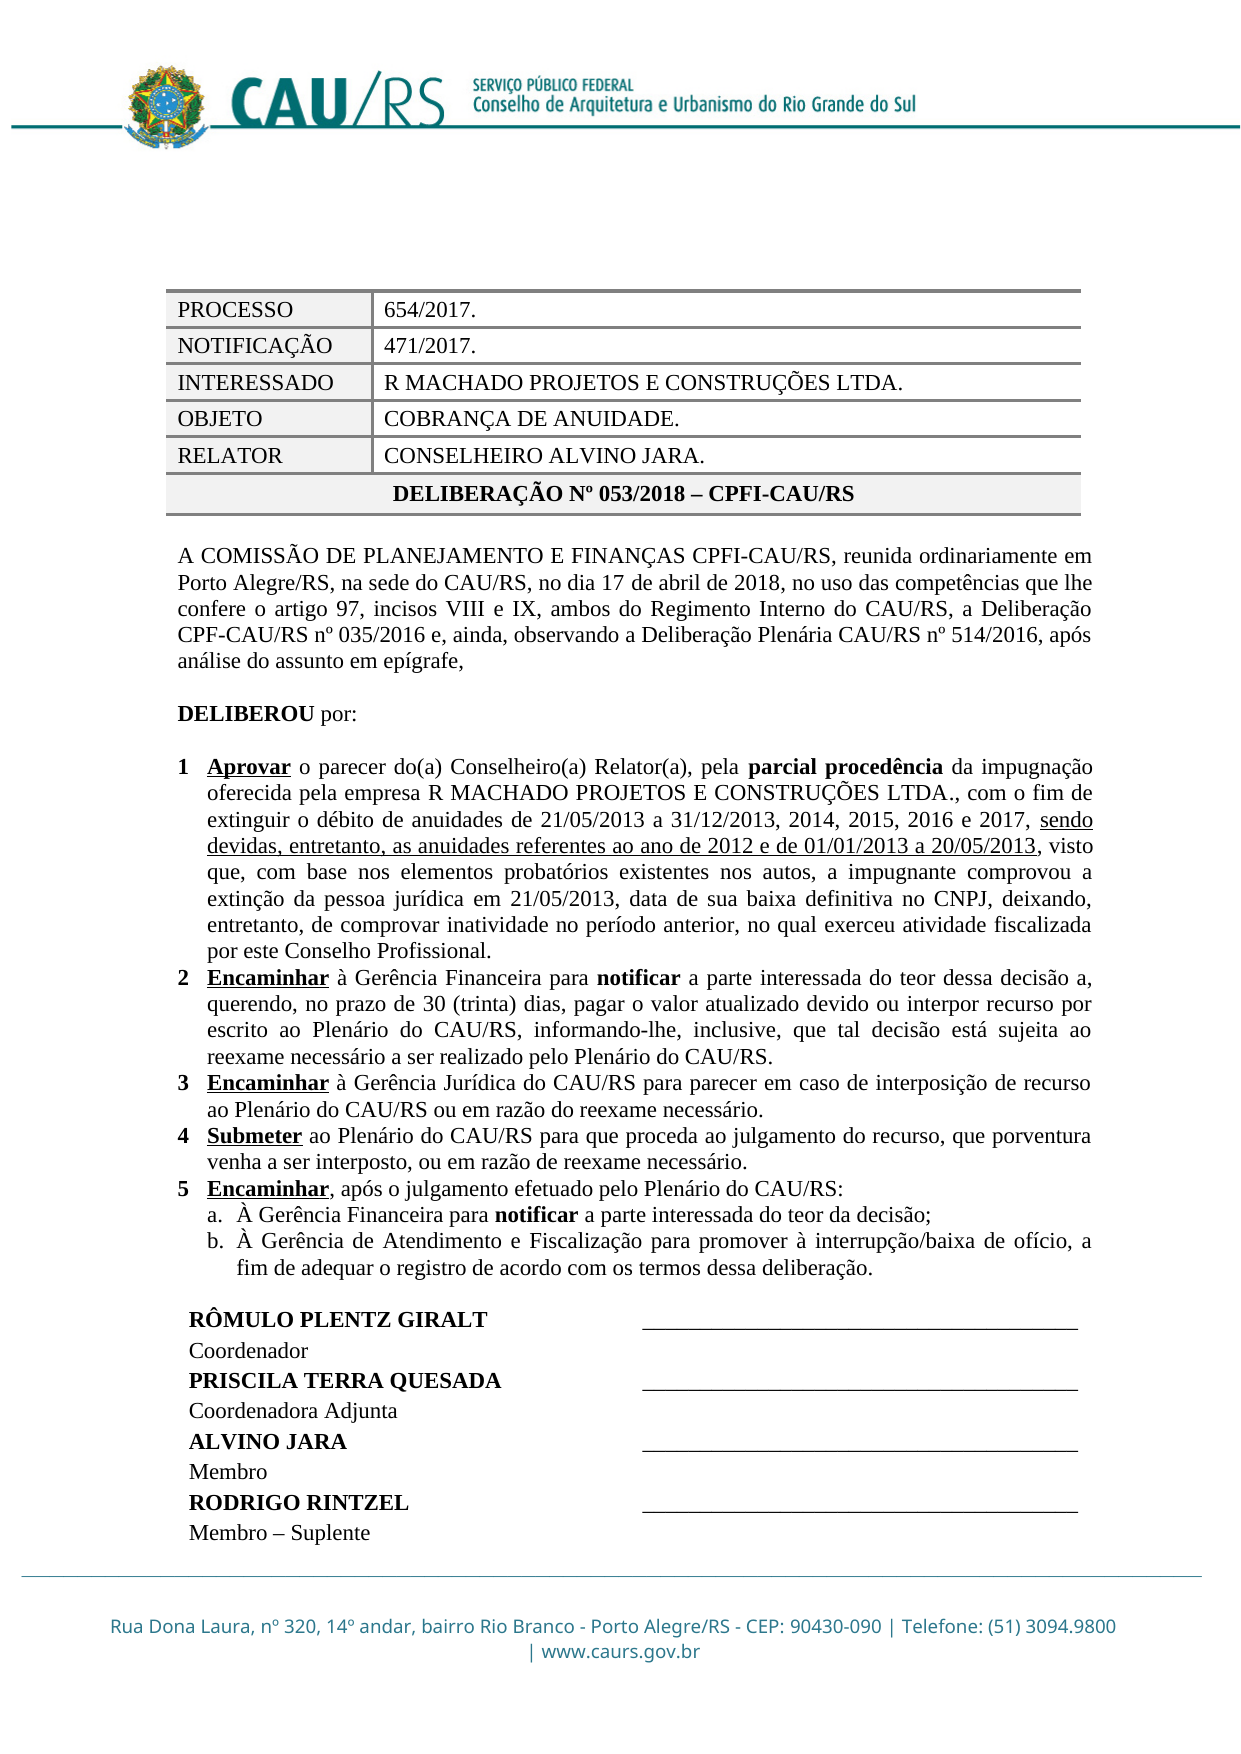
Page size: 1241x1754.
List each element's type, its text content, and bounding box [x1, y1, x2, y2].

list Submeter ao Plenário do CAU/RS para que proceda ao julgamento do recurso, que porventura venha a ser interposto, ou em razão de reexame necessário. [177, 1122, 1093, 1175]
table_cell ______________________________________ [631, 1428, 1093, 1489]
picture [11, 0, 1241, 160]
table_cell ALVINO JARA Membro [177, 1428, 631, 1489]
table_header ______________________________________ [631, 1306, 1093, 1367]
list Encaminhar, após o julgamento efetuado pelo Plenário do CAU/RS: [177, 1175, 1093, 1201]
list Encaminhar à Gerência Financeira para notificar a parte interessada do teor dessa decisão a, querendo, no prazo de 30 (trinta) dias, pagar o valor atualizado devido ou interpor recurso por escrito ao Plenário do CAU/RS, informando-lhe, inclusive, que tal decisão está sujeita ao reexame necessário a ser realizado pelo Plenário do CAU/RS. [177, 964, 1093, 1069]
table_cell 471/2017. [374, 329, 1081, 362]
table_cell R MACHADO PROJETOS E CONSTRUÇÕES LTDA. [374, 365, 1081, 399]
text DELIBEROU por: [177, 700, 1093, 727]
table_header PROCESSO [166, 293, 371, 326]
list Aprovar o parecer do(a) Conselheiro(a) Relator(a), pela parcial procedência da impugnação oferecida pela empresa R MACHADO PROJETOS E CONSTRUÇÕES LTDA., com o fim de extinguir o débito de anuidades de 21/05/2013 a 31/12/2013, 2014, 2015, 2016 e 2017, sendo devidas, entretanto, as anuidades referentes ao ano de 2012 e de 01/01/2013 a 20/05/2013, visto que, com base nos elementos probatórios existentes nos autos, a impugnante comprovou a extinção da pessoa jurídica em 21/05/2013, data de sua baixa definitiva no CNPJ, deixando, entretanto, de comprovar inatividade no período anterior, no qual exerceu atividade fiscalizada por este Conselho Profissional. [177, 753, 1093, 964]
text A COMISSÃO DE PLANEJAMENTO E FINANÇAS CPFI-CAU/RS, reunida ordinariamente em Porto Alegre/RS, na sede do CAU/RS, no dia 17 de abril de 2018, no uso das competências que lhe confere o artigo 97, incisos VIII e IX, ambos do Regimento Interno do CAU/RS, a Deliberação CPF-CAU/RS nº 035/2016 e, ainda, observando a Deliberação Plenária CAU/RS nº 514/2016, após análise do assunto em epígrafe, [177, 542, 1093, 674]
table_cell INTERESSADO [166, 365, 371, 399]
table_cell NOTIFICAÇÃO [166, 329, 371, 362]
table_cell ______________________________________ [631, 1489, 1093, 1550]
table_cell RODRIGO RINTZEL Membro – Suplente [177, 1489, 631, 1550]
list À Gerência Financeira para notificar a parte interessada do teor da decisão; [207, 1201, 1093, 1227]
table_cell COBRANÇA DE ANUIDADE. [374, 402, 1081, 435]
table_cell OBJETO [166, 402, 371, 435]
table_cell ______________________________________ [631, 1367, 1093, 1428]
list À Gerência de Atendimento e Fiscalização para promover à interrupção/baixa de ofício, a fim de adequar o registro de acordo com os termos dessa deliberação. [207, 1227, 1093, 1280]
table_header 654/2017. [374, 293, 1081, 326]
table_cell RELATOR [166, 438, 371, 472]
table_cell CONSELHEIRO ALVINO JARA. [374, 438, 1081, 472]
list Encaminhar à Gerência Jurídica do CAU/RS para parecer em caso de interposição de recurso ao Plenário do CAU/RS ou em razão do reexame necessário. [177, 1069, 1093, 1122]
table_cell DELIBERAÇÃO Nº 053/2018 – CPFI-CAU/RS [166, 475, 1081, 513]
table_header RÔMULO PLENTZ GIRALT Coordenador [177, 1306, 631, 1367]
table_cell PRISCILA TERRA QUESADA Coordenadora Adjunta [177, 1367, 631, 1428]
